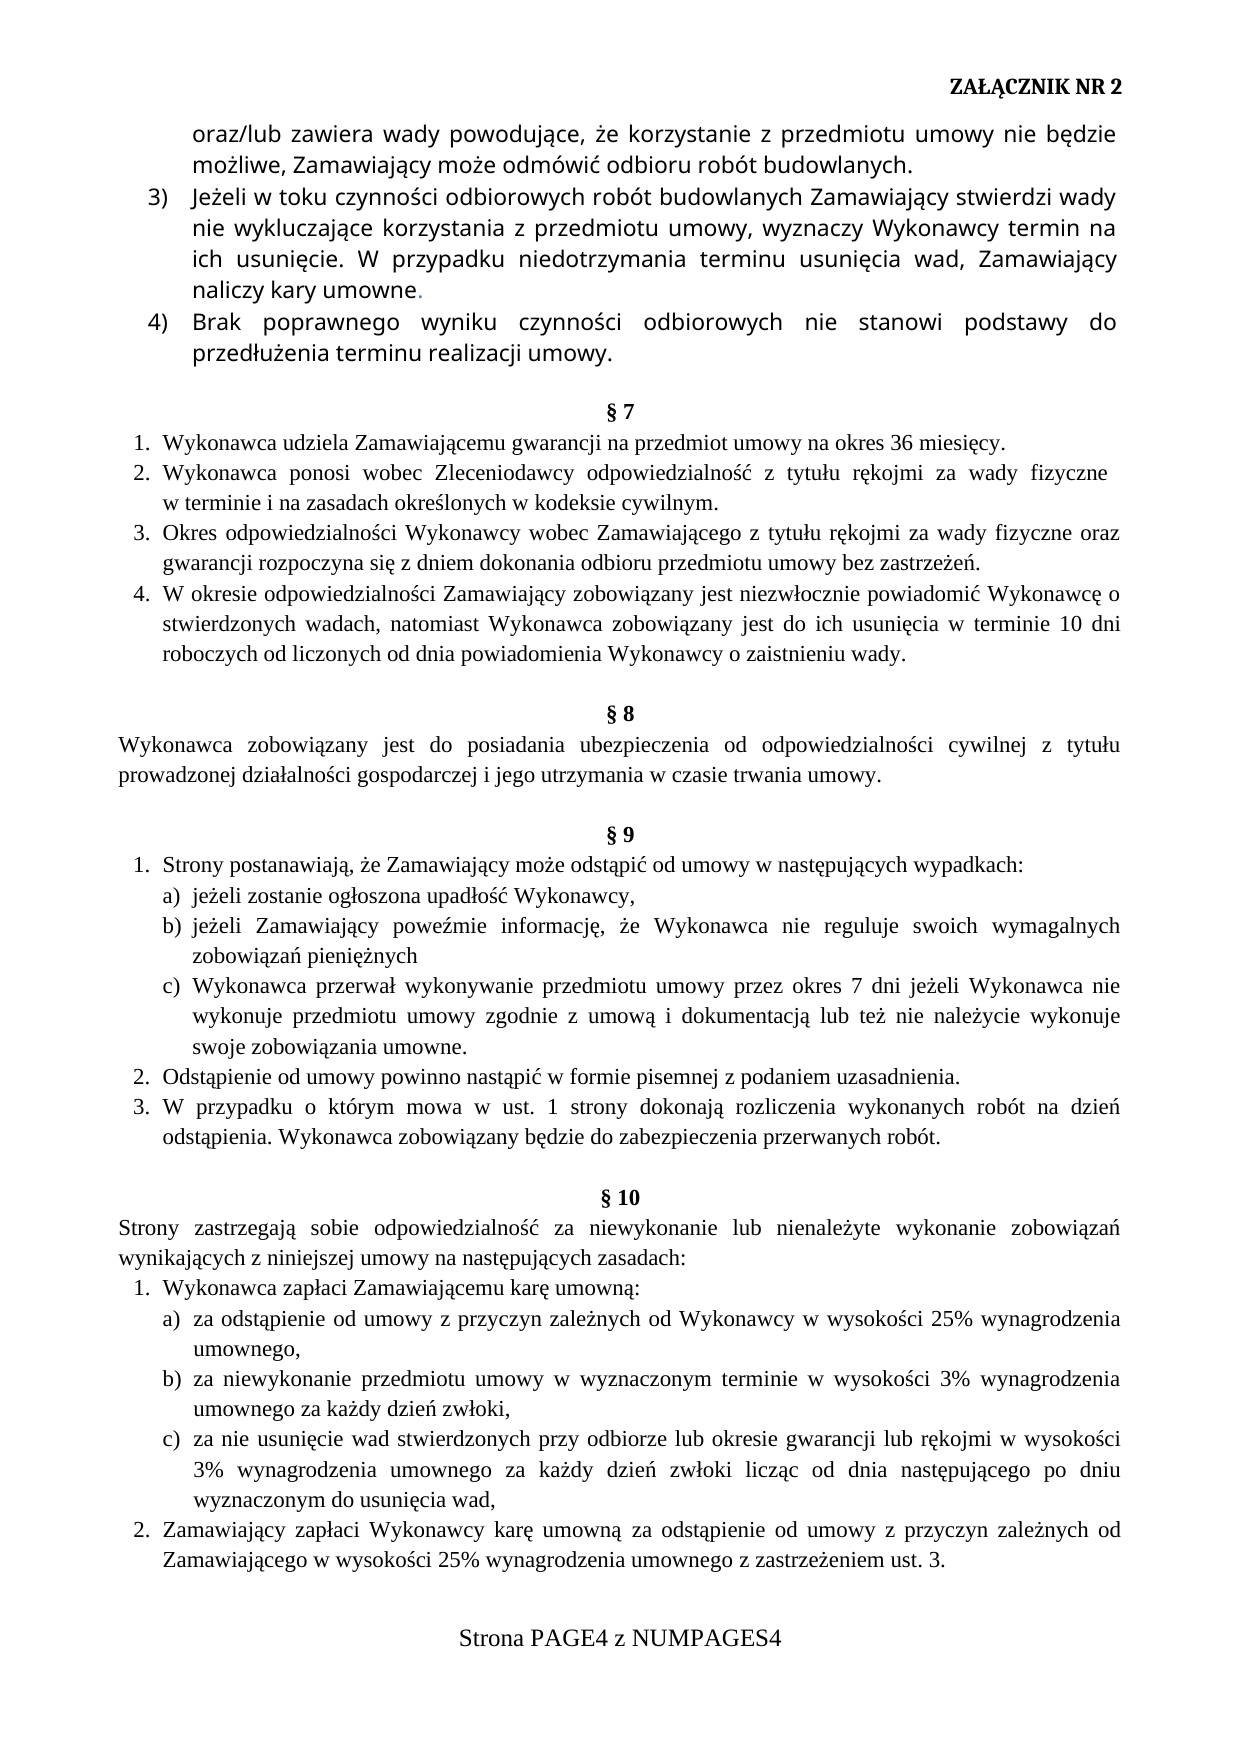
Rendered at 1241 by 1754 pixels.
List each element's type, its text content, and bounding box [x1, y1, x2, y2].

list W przypadku o którym mowa w ust. 1 strony dokonają rozliczenia wykonanych robót na dzień odstąpienia. Wykonawca zobowiązany będzie do zabezpieczenia przerwanych robót. [133, 1093, 1122, 1150]
list Odstąpienie od umowy powinno nastąpić w formie pisemnej z podaniem uzasadnienia. [133, 1063, 1122, 1089]
text § 7 [118, 398, 1122, 425]
list Brak poprawnego wyniku czynności odbiorowych nie stanowi podstawy do przedłużenia terminu realizacji umowy. [148, 306, 1118, 368]
text § 10 [118, 1184, 1122, 1210]
list Jeżeli w toku czynności odbiorowych robót budowlanych Zamawiający stwierdzi wady nie wykluczające korzystania z przedmiotu umowy, wyznaczy Wykonawcy termin na ich usunięcie. W przypadku niedotrzymania terminu usunięcia wad, Zamawiający naliczy kary umowne. [148, 181, 1118, 306]
list Wykonawca ponosi wobec Zleceniodawcy odpowiedzialność z tytułu rękojmi za wady fizyczne w terminie i na zasadach określonych w kodeksie cywilnym. [133, 459, 1122, 515]
list jeżeli Zamawiający poweźmie informację, że Wykonawca nie reguluje swoich wymagalnych zobowiązań pieniężnych [162, 912, 1122, 968]
text Strony zastrzegają sobie odpowiedzialność za niewykonanie lub nienależyte wykonanie zobowiązań wynikających z niniejszej umowy na następujących zasadach: [118, 1214, 1122, 1271]
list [148, 118, 1118, 181]
text § 9 [118, 821, 1122, 848]
list za niewykonanie przedmiotu umowy w wyznaczonym terminie w wysokości 3% wynagrodzenia umownego za każdy dzień zwłoki, [162, 1365, 1122, 1422]
text § 8 [118, 700, 1122, 727]
list Strony postanawiają, że Zamawiający może odstąpić od umowy w następujących wypadkach: [133, 851, 1122, 878]
list Wykonawca udziela Zamawiającemu gwarancji na przedmiot umowy na okres 36 miesięcy. [133, 428, 1122, 455]
list Zamawiający zapłaci Wykonawcy karę umowną za odstąpienie od umowy z przyczyn zależnych od Zamawiającego w wysokości 25% wynagrodzenia umownego z zastrzeżeniem ust. 3. [133, 1516, 1122, 1573]
list Wykonawca przerwał wykonywanie przedmiotu umowy przez okres 7 dni jeżeli Wykonawca nie wykonuje przedmiotu umowy zgodnie z umową i dokumentacją lub też nie należycie wykonuje swoje zobowiązania umowne. [162, 972, 1122, 1059]
list jeżeli zostanie ogłoszona upadłość Wykonawcy, [162, 882, 1122, 908]
list Okres odpowiedzialności Wykonawcy wobec Zamawiającego z tytułu rękojmi za wady fizyczne oraz gwarancji rozpoczyna się z dniem dokonania odbioru przedmiotu umowy bez zastrzeżeń. [133, 519, 1122, 576]
list za nie usunięcie wad stwierdzonych przy odbiorze lub okresie gwarancji lub rękojmi w wysokości 3% wynagrodzenia umownego za każdy dzień zwłoki licząc od dnia następującego po dniu wyznaczonym do usunięcia wad, [162, 1425, 1122, 1512]
list za odstąpienie od umowy z przyczyn zależnych od Wykonawcy w wysokości 25% wynagrodzenia umownego, [162, 1304, 1122, 1361]
text Wykonawca zobowiązany jest do posiadania ubezpieczenia od odpowiedzialności cywilnej z tytułu prowadzonej działalności gospodarczej i jego utrzymania w czasie trwania umowy. [118, 731, 1122, 787]
list Wykonawca zapłaci Zamawiającemu karę umowną: [133, 1274, 1122, 1301]
list W okresie odpowiedzialności Zamawiający zobowiązany jest niezwłocznie powiadomić Wykonawcę o stwierdzonych wadach, natomiast Wykonawca zobowiązany jest do ich usunięcia w terminie 10 dni roboczych od liczonych od dnia powiadomienia Wykonawcy o zaistnieniu wady. [133, 579, 1122, 666]
